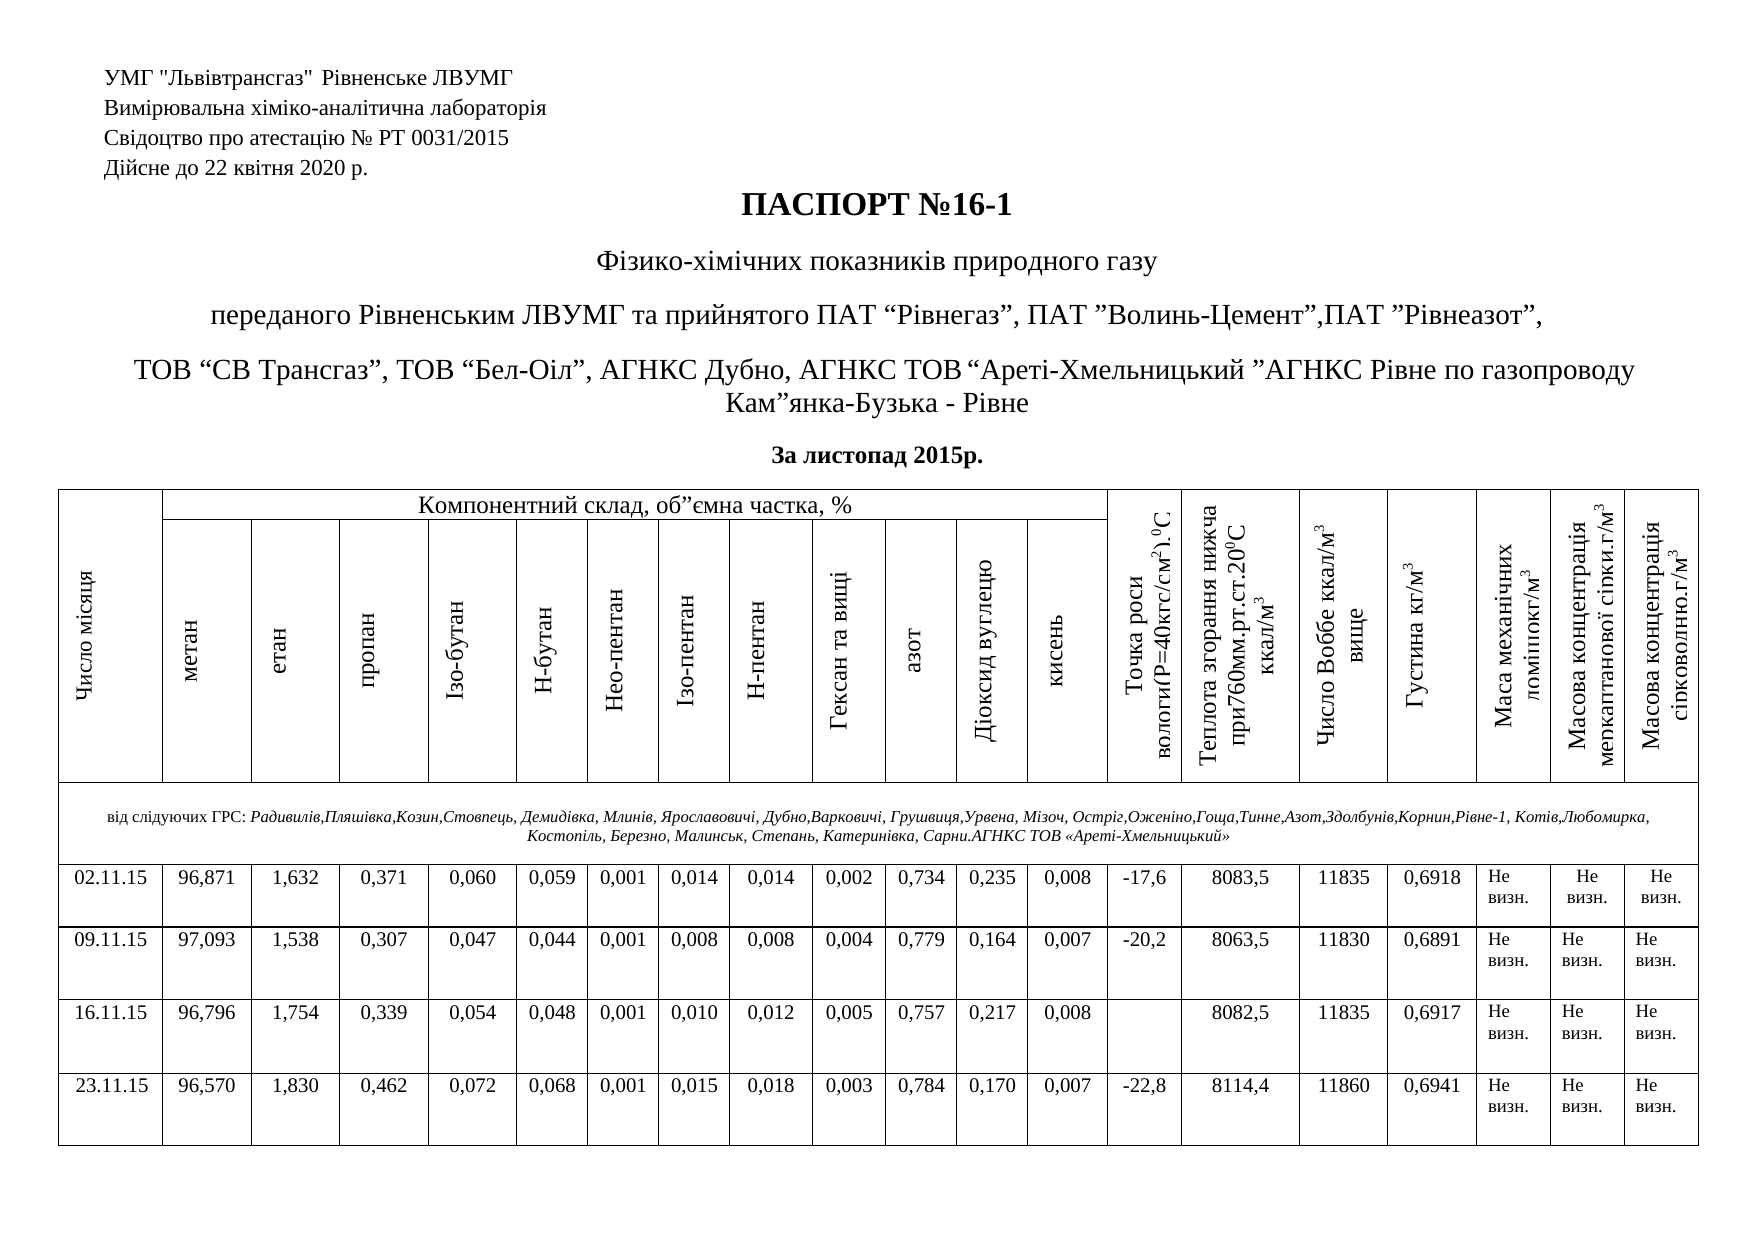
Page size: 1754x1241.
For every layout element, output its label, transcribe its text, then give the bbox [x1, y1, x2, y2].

table_cell 96,871 [163, 865, 251, 926]
table_cell 0,734 [886, 865, 956, 926]
table_cell 0,217 [957, 1000, 1027, 1072]
text Свідоцтво про атестацію № РТ 0031/2015 [104, 124, 1665, 150]
text За листопад 2015р. [88, 440, 1665, 468]
table_cell 0,003 [813, 1074, 885, 1145]
table_cell Не визн. [1477, 1000, 1550, 1072]
table_header Масова концентрація меркаптанової сірки,г/м3 [1551, 490, 1624, 782]
text переданого Рівненським ЛВУМГ та прийнятого ПАТ “Рівнегаз”, ПАТ ”Волинь-Цемент”,ПАТ ”Рівнеазот”, [88, 297, 1665, 331]
table_cell 0,008 [1028, 1000, 1107, 1072]
table_cell Не визн. [1551, 1000, 1624, 1072]
table_cell Не визн. [1625, 865, 1698, 926]
table_cell пропан [340, 520, 428, 782]
table_cell 11860 [1300, 1074, 1387, 1145]
table_cell кисень [1028, 520, 1107, 782]
table_cell 11830 [1300, 928, 1387, 999]
table_cell 0,339 [340, 1000, 428, 1072]
table_cell 0,048 [517, 1000, 587, 1072]
table_cell Діоксид вуглецю [957, 520, 1027, 782]
table_cell 0,462 [340, 1074, 428, 1145]
table_cell 96,796 [163, 1000, 251, 1072]
text Дійсне до 22 квітня 2020 р. [104, 154, 1665, 180]
table_header Число місяця [59, 490, 162, 782]
table_cell Н-пентан [730, 520, 812, 782]
table_header Масова концентрація сірководню,г/м3 [1625, 490, 1698, 782]
text Фізико-хімічних показників природного газу [88, 243, 1665, 277]
table_cell 0,001 [588, 1074, 658, 1145]
table_cell Не визн. [1477, 865, 1550, 926]
table_cell 8114,4 [1182, 1074, 1299, 1145]
table_cell 8082,5 [1182, 1000, 1299, 1072]
table_cell 0,779 [886, 928, 956, 999]
table_cell -17,6 [1108, 865, 1181, 926]
table_cell 0,6891 [1388, 928, 1476, 999]
table_cell 0,001 [588, 928, 658, 999]
table_cell Не визн. [1477, 928, 1550, 999]
table_cell Не визн. [1625, 928, 1698, 999]
table_cell 0,047 [429, 928, 516, 999]
table_cell 11835 [1300, 865, 1387, 926]
text УМГ "Львівтрансгаз" Рівненське ЛВУМГ [104, 63, 1430, 90]
table_cell 09.11.15 [59, 928, 162, 999]
table_cell Не визн. [1625, 1000, 1698, 1072]
table_header Густина кг/м3 [1388, 490, 1476, 782]
table_cell 8063,5 [1182, 928, 1299, 999]
table_cell 0,044 [517, 928, 587, 999]
table_header Компонентний склад, об”ємна частка, % [163, 490, 1107, 519]
text ТОВ “СВ Трансгаз”, ТОВ “Бел-Оіл”, АГНКС Дубно, АГНКС ТОВ “Ареті-Хмельницький ”АГНКС Рівне по газопроводу Кам”янка-Бузька - Рівне [88, 352, 1665, 419]
table_cell Не визн. [1477, 1074, 1550, 1145]
table_header Теплота згорання нижча при760мм.рт.ст.200С ккал/м3 [1182, 490, 1299, 782]
table_cell 0,164 [957, 928, 1027, 999]
table_cell Не визн. [1551, 928, 1624, 999]
table_cell 0,004 [813, 928, 885, 999]
table_cell метан [163, 520, 251, 782]
table_cell 96,570 [163, 1074, 251, 1145]
table_cell Ізо-пентан [659, 520, 729, 782]
text ПАСПОРТ №16-1 [88, 184, 1665, 222]
table_cell 0,001 [588, 865, 658, 926]
table_cell етан [252, 520, 339, 782]
table_header Маса механічних домішокг/м3 [1477, 490, 1550, 782]
table_cell 0,014 [730, 865, 812, 926]
table_cell Нео-пентан [588, 520, 658, 782]
table_cell 1,538 [252, 928, 339, 999]
table_cell 0,008 [730, 928, 812, 999]
table_cell 0,008 [659, 928, 729, 999]
table_cell 0,307 [340, 928, 428, 999]
table_cell -22,8 [1108, 1074, 1181, 1145]
table_cell 0,008 [1028, 865, 1107, 926]
table_header Число Воббе ккал/м3 вище [1300, 490, 1387, 782]
table_cell -20,2 [1108, 928, 1181, 999]
table_cell 23.11.15 [59, 1074, 162, 1145]
table_cell 0,015 [659, 1074, 729, 1145]
table_cell 0,6917 [1388, 1000, 1476, 1072]
table_cell 0,060 [429, 865, 516, 926]
table_cell 02.11.15 [59, 865, 162, 926]
table_cell 0,054 [429, 1000, 516, 1072]
table_cell 0,371 [340, 865, 428, 926]
table_cell Не визн. [1551, 865, 1624, 926]
table_cell 0,005 [813, 1000, 885, 1072]
table_cell 0,010 [659, 1000, 729, 1072]
table_cell від слідуючих ГРС: Радивилів,Пляшівка,Козин,Стовпець, Демидівка, Млинів, Ярославовичі, Дубно,Варковичі, Грушвиця,Урвена, Мізоч, Остріг,Оженіно,Гоща,Тинне,Азот,Здолбунів,Корнин,Рівне-1, Котів,Любомирка, Костопіль, Березно, Малинськ, Степань, Катеринівка, Сарни.АГНКС ТОВ «Ареті-Хмельницький» [59, 783, 1698, 863]
table_cell 0,059 [517, 865, 587, 926]
table_cell 0,018 [730, 1074, 812, 1145]
table_cell 0,007 [1028, 928, 1107, 999]
table_cell Гексан та вищі [813, 520, 885, 782]
table_cell 97,093 [163, 928, 251, 999]
table_cell 1,632 [252, 865, 339, 926]
table_cell [1108, 1000, 1181, 1072]
table_cell Не визн. [1551, 1074, 1624, 1145]
table_cell 0,6918 [1388, 865, 1476, 926]
table_cell 0,012 [730, 1000, 812, 1072]
table_cell азот [886, 520, 956, 782]
table_cell Не визн. [1625, 1074, 1698, 1145]
table_cell 0,014 [659, 865, 729, 926]
table_cell 16.11.15 [59, 1000, 162, 1072]
table_cell 0,007 [1028, 1074, 1107, 1145]
text Вимірювальна хіміко-аналітична лабораторія [104, 94, 1665, 120]
table_cell 1,754 [252, 1000, 339, 1072]
table_cell 0,072 [429, 1074, 516, 1145]
table_cell 0,170 [957, 1074, 1027, 1145]
table_cell Н-бутан [517, 520, 587, 782]
table_cell 1,830 [252, 1074, 339, 1145]
table_cell 0,6941 [1388, 1074, 1476, 1145]
table_cell 0,757 [886, 1000, 956, 1072]
table_cell 11835 [1300, 1000, 1387, 1072]
table_cell 0,002 [813, 865, 885, 926]
table_cell Ізо-бутан [429, 520, 516, 782]
table_cell 0,001 [588, 1000, 658, 1072]
table_cell 8083,5 [1182, 865, 1299, 926]
table_cell 0,235 [957, 865, 1027, 926]
table_cell 0,784 [886, 1074, 956, 1145]
table_cell 0,068 [517, 1074, 587, 1145]
table_header Точка роси вологи(Р=40кгс/см2),0С [1108, 490, 1181, 782]
